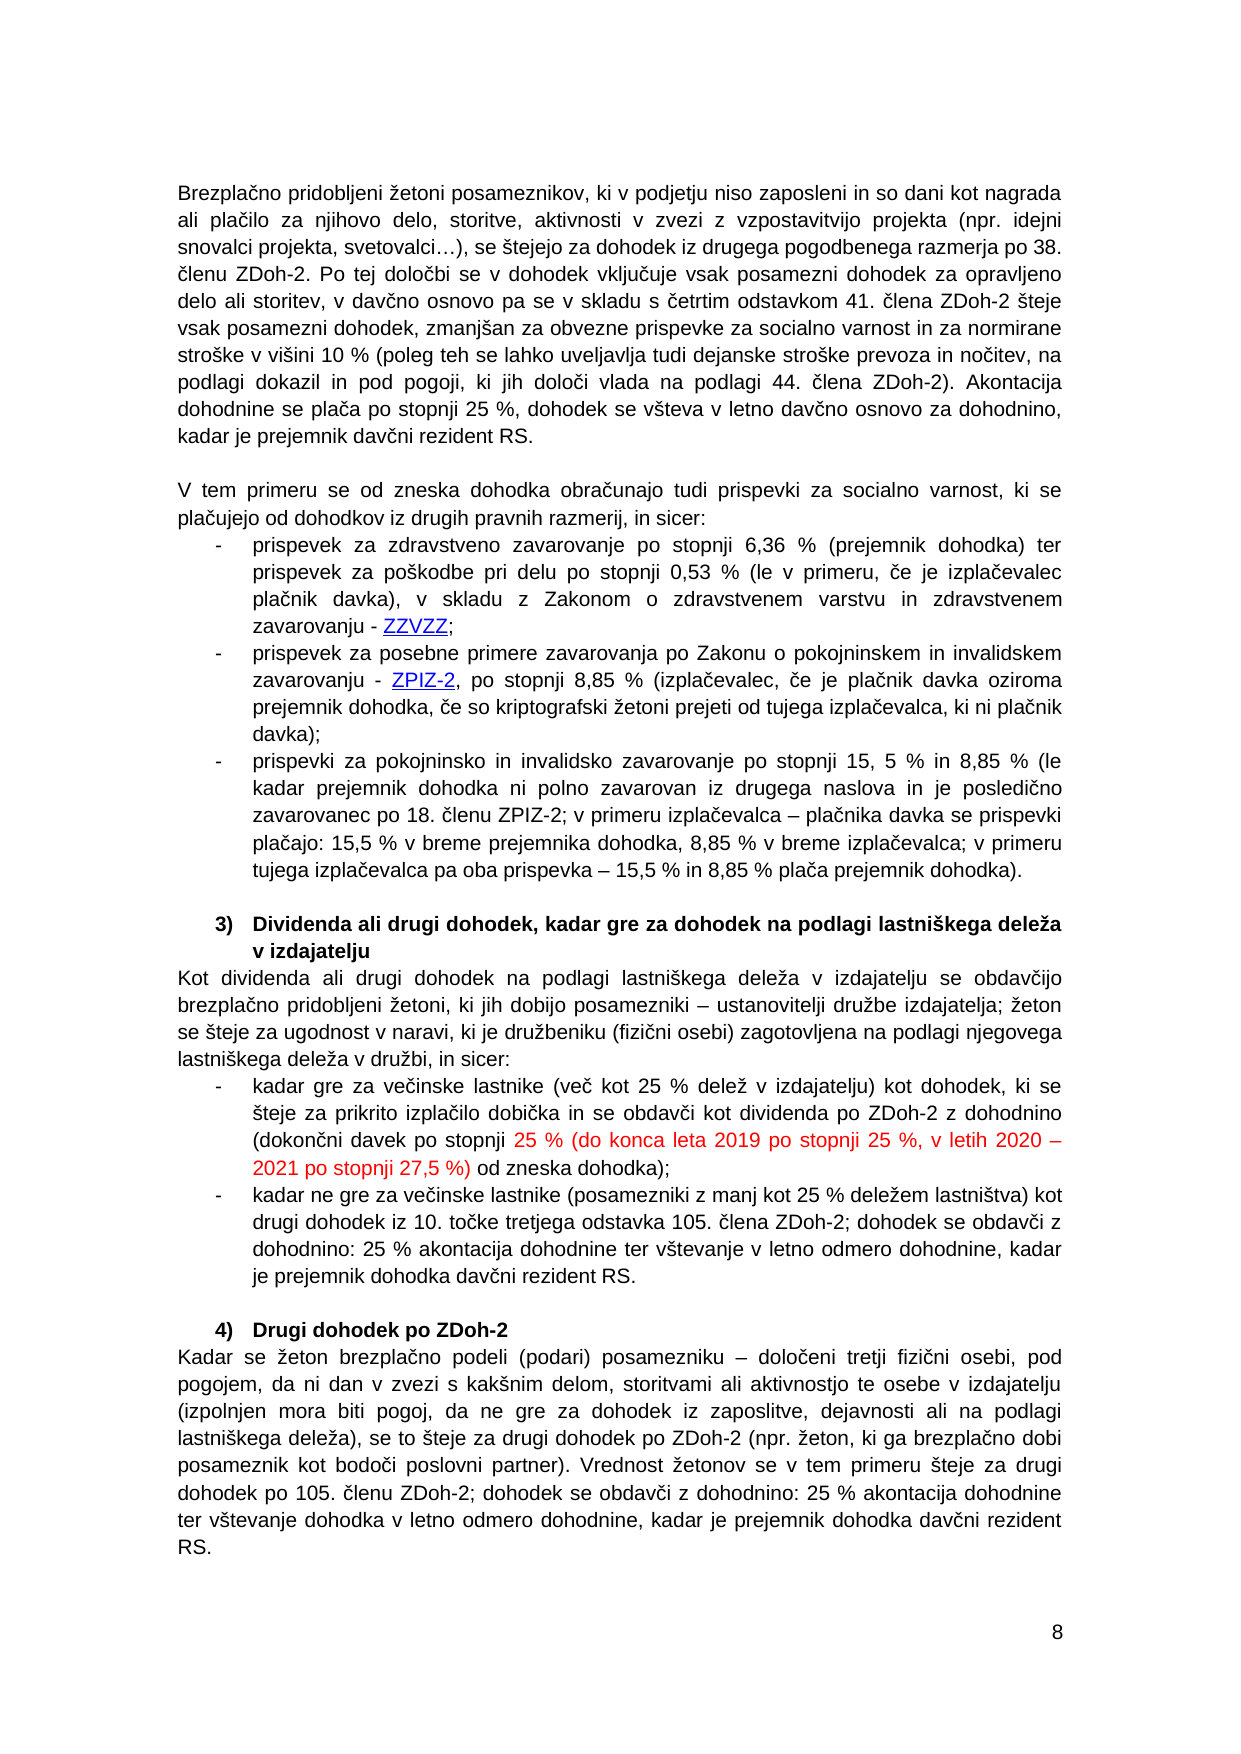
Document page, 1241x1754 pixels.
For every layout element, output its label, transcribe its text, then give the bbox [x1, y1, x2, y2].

list prispevek za zdravstveno zavarovanje po stopnji 6,36 % (prejemnik dohodka) ter prispevek za poškodbe pri delu po stopnji 0,53 % (le v primeru, če je izplačevalec plačnik davka), v skladu z Zakonom o zdravstvenem varstvu in zdravstvenem zavarovanju - ZZVZZ; [215, 529, 1063, 638]
text V tem primeru se od zneska dohodka obračunajo tudi prispevki za socialno varnost, ki se plačujejo od dohodkov iz drugih pravnih razmerij, in sicer: [177, 475, 1063, 529]
list kadar gre za večinske lastnike (več kot 25 % delež v izdajatelju) kot dohodek, ki se šteje za prikrito izplačilo dobička in se obdavči kot dividenda po ZDoh-2 z dohodnino (dokončni davek po stopnji 25 % (do konca leta 2019 po stopnji 25 %, v letih 2020 – 2021 po stopnji 27,5 %) od zneska dohodka); [215, 1071, 1063, 1179]
text Kadar se žeton brezplačno podeli (podari) posamezniku – določeni tretji fizični osebi, pod pogojem, da ni dan v zvezi s kakšnim delom, storitvami ali aktivnostjo te osebe v izdajatelju (izpolnjen mora biti pogoj, da ne gre za dohodek iz zaposlitve, dejavnosti ali na podlagi lastniškega deleža), se to šteje za drugi dohodek po ZDoh-2 (npr. žeton, ki ga brezplačno dobi posameznik kot bodoči poslovni partner). Vrednost žetonov se v tem primeru šteje za drugi dohodek po 105. členu ZDoh-2; dohodek se obdavči z dohodnino: 25 % akontacija dohodnine ter vštevanje dohodka v letno odmero dohodnine, kadar je prejemnik dohodka davčni rezident RS. [177, 1342, 1063, 1558]
list prispevek za posebne primere zavarovanja po Zakonu o pokojninskem in invalidskem zavarovanju - ZPIZ-2, po stopnji 8,85 % (izplačevalec, če je plačnik davka oziroma prejemnik dohodka, če so kriptografski žetoni prejeti od tujega izplačevalca, ki ni plačnik davka); [215, 638, 1063, 746]
list prispevki za pokojninsko in invalidsko zavarovanje po stopnji 15, 5 % in 8,85 % (le kadar prejemnik dohodka ni polno zavarovan iz drugega naslova in je posledično zavarovanec po 18. členu ZPIZ-2; v primeru izplačevalca – plačnika davka se prispevki plačajo: 15,5 % v breme prejemnika dohodka, 8,85 % v breme izplačevalca; v primeru tujega izplačevalca pa oba prispevka – 15,5 % in 8,85 % plača prejemnik dohodka). [215, 746, 1063, 881]
list kadar ne gre za večinske lastnike (posamezniki z manj kot 25 % deležem lastništva) kot drugi dohodek iz 10. točke tretjega odstavka 105. člena ZDoh-2; dohodek se obdavči z dohodnino: 25 % akontacija dohodnine ter vštevanje v letno odmero dohodnine, kadar je prejemnik dohodka davčni rezident RS. [215, 1179, 1063, 1288]
text Kot dividenda ali drugi dohodek na podlagi lastniškega deleža v izdajatelju se obdavčijo brezplačno pridobljeni žetoni, ki jih dobijo posamezniki – ustanovitelji družbe izdajatelja; žeton se šteje za ugodnost v naravi, ki je družbeniku (fizični osebi) zagotovljena na podlagi njegovega lastniškega deleža v družbi, in sicer: [177, 963, 1063, 1071]
list Dividenda ali drugi dohodek, kadar gre za dohodek na podlagi lastniškega deleža v izdajatelju [215, 908, 1063, 963]
text Brezplačno pridobljeni žetoni posameznikov, ki v podjetju niso zaposleni in so dani kot nagrada ali plačilo za njihovo delo, storitve, aktivnosti v zvezi z vzpostavitvijo projekta (npr. idejni snovalci projekta, svetovalci…), se štejejo za dohodek iz drugega pogodbenega razmerja po 38. členu ZDoh-2. Po tej določbi se v dohodek vključuje vsak posamezni dohodek za opravljeno delo ali storitev, v davčno osnovo pa se v skladu s četrtim odstavkom 41. člena ZDoh-2 šteje vsak posamezni dohodek, zmanjšan za obvezne prispevke za socialno varnost in za normirane stroške v višini 10 % (poleg teh se lahko uveljavlja tudi dejanske stroške prevoza in nočitev, na podlagi dokazil in pod pogoji, ki jih določi vlada na podlagi 44. člena ZDoh-2). Akontacija dohodnine se plača po stopnji 25 %, dohodek se všteva v letno davčno osnovo za dohodnino, kadar je prejemnik davčni rezident RS. [177, 177, 1063, 448]
list Drugi dohodek po ZDoh-2 [215, 1315, 1063, 1342]
